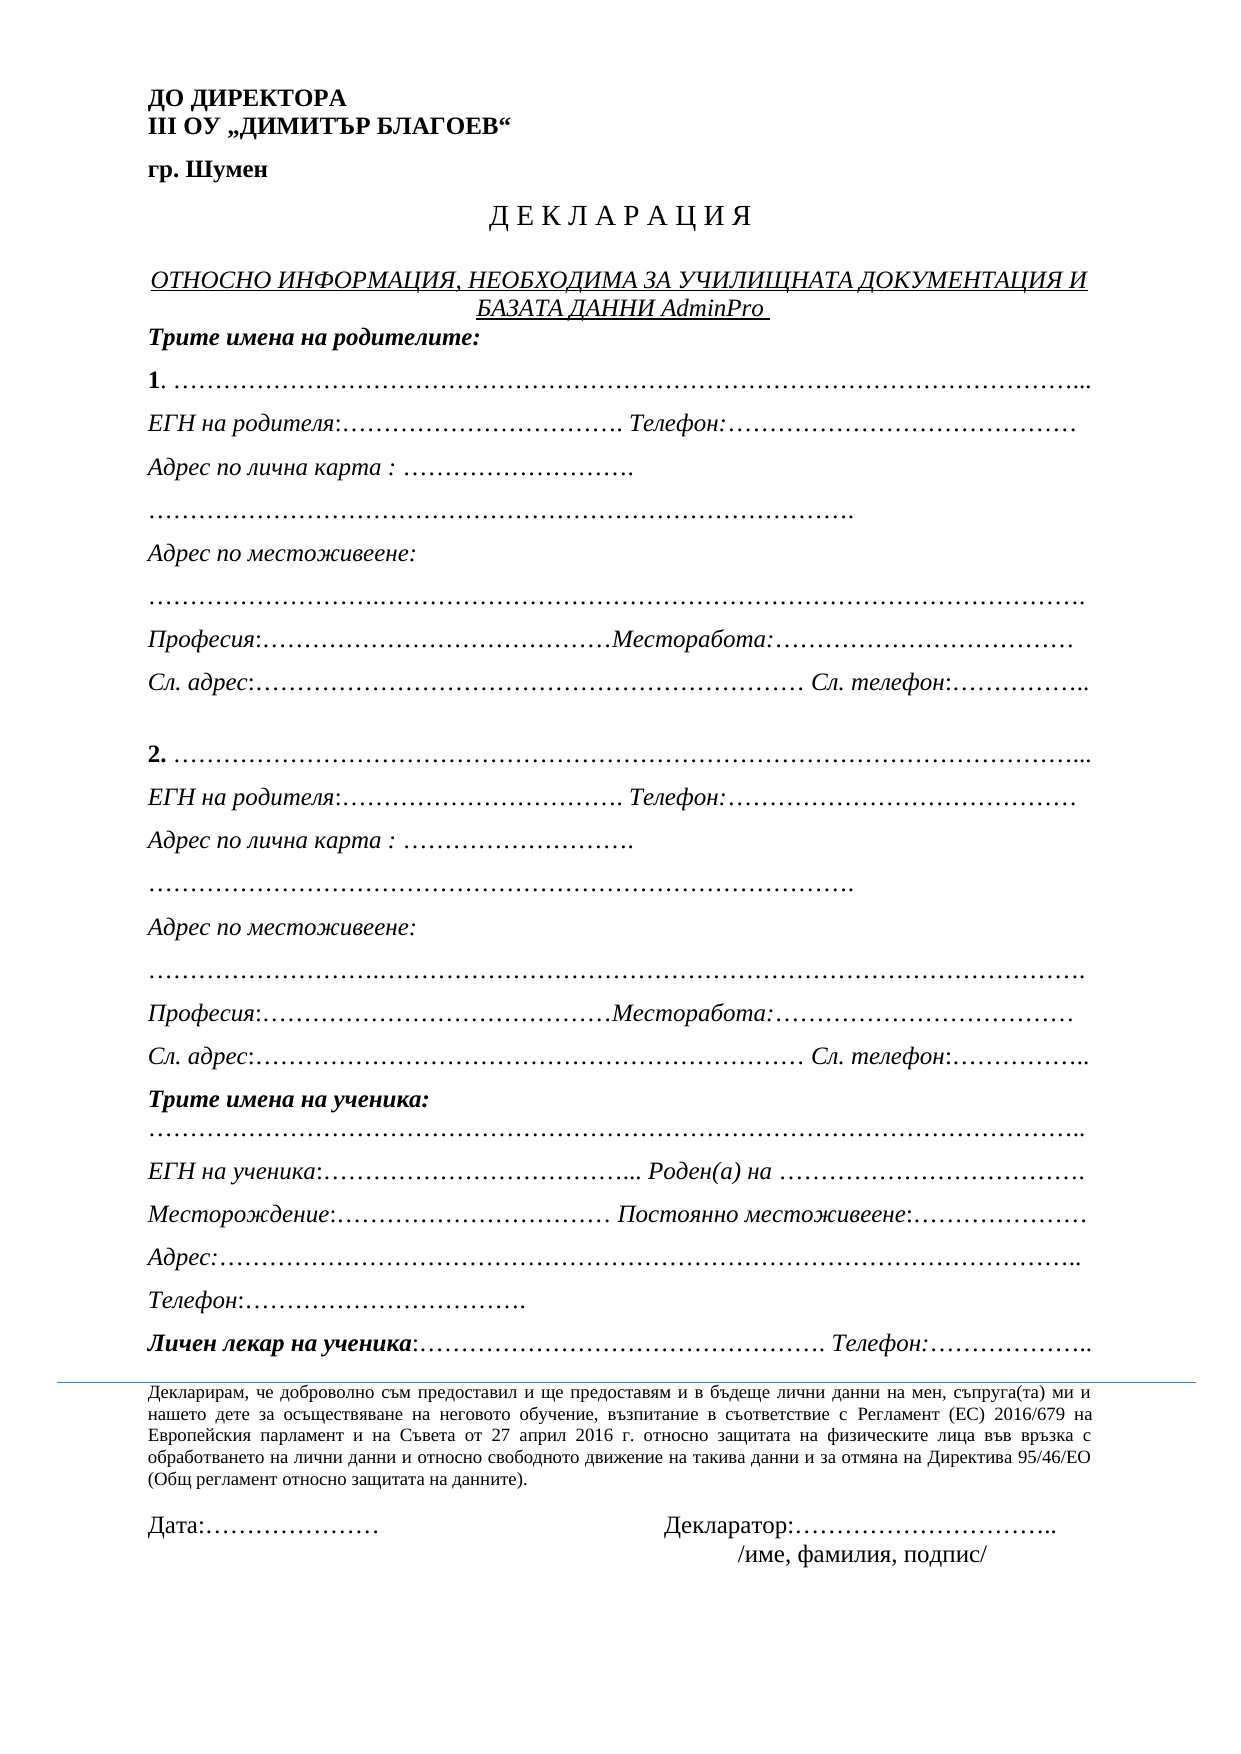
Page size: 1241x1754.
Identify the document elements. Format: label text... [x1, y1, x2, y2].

text Сл. адрес:………………………………………………………… Сл. телефон:…………….. [148, 667, 1092, 696]
text Д Е К Л А Р А Ц И Я [148, 198, 1092, 231]
text Личен лекар на ученика:…………………………………………. Телефон:……………….. [148, 1328, 1092, 1357]
text ………………………………………………………………………………………………….. [148, 1113, 1092, 1142]
text Дата:………………… Декларатор:………………………….. [148, 1510, 1092, 1539]
text ……………………….…………………………………………………………………………. [148, 581, 1092, 610]
text Месторождение:…………………………… Постоянно местоживеене:………………… [148, 1199, 1092, 1228]
text Професия:……………………………………Месторабота:……………………………… [148, 624, 1092, 653]
text ……………………….…………………………………………………………………………. [148, 955, 1092, 983]
text Адрес по лична карта : ……………………….…………………………………………………………………………. [148, 825, 1092, 897]
text Адрес по местоживеене: [148, 538, 1092, 567]
text Трите имена на ученика: [148, 1084, 1092, 1113]
text Адрес:………………………………………………………………………………………….. [148, 1242, 1092, 1271]
text Декларирам, че доброволно съм предоставил и ще предоставям и в бъдеще лични данни на мен, съпруга(та) ми и нашето дете за осъществяване на неговото обучение, възпитание в съответствие с Регламент (ЕС) 2016/679 на Европейския парламент и на Съвета от 27 април 2016 г. относно защитата на физическите лица във връзка с обработването на лични данни и относно свободното движение на такива данни и за отмяна на Директива 95/46/EО (Общ регламент относно защитата на данните). [148, 1383, 1092, 1424]
text 1. ………………………………………………………………………………………………... [148, 365, 1092, 394]
text ЕГН на родителя:……………………………. Телефон:…………………………………… [148, 408, 1092, 437]
text Сл. адрес:………………………………………………………… Сл. телефон:…………….. [148, 1041, 1092, 1070]
text ЕГН на родителя:……………………………. Телефон:…………………………………… [148, 782, 1092, 811]
text 2. ………………………………………………………………………………………………... [148, 739, 1092, 768]
text ОТНОСНО ИНФОРМАЦИЯ, НЕОБХОДИМА ЗА УЧИЛИЩНАТА ДОКУМЕНТАЦИЯ И БАЗАТА ДАННИ AdminPro [148, 265, 1092, 322]
text Адрес по лична карта : ……………………….…………………………………………………………………………. [148, 452, 1092, 523]
text Професия:……………………………………Месторабота:……………………………… [148, 998, 1092, 1027]
text гр. Шумен [148, 154, 1092, 183]
text ДО ДИРЕКТОРА [148, 83, 1092, 111]
text ЕГН на ученика:………………………………... Роден(а) на ………………………………. [148, 1156, 1092, 1185]
text Адрес по местоживеене: [148, 912, 1092, 940]
text III ОУ „ДИМИТЪР БЛАГОЕВ“ [148, 111, 1092, 140]
text Телефон:……………………………. [148, 1285, 1092, 1314]
text /име, фамилия, подпис/ [148, 1539, 1092, 1567]
text Трите имена на родителите: [148, 322, 1092, 351]
